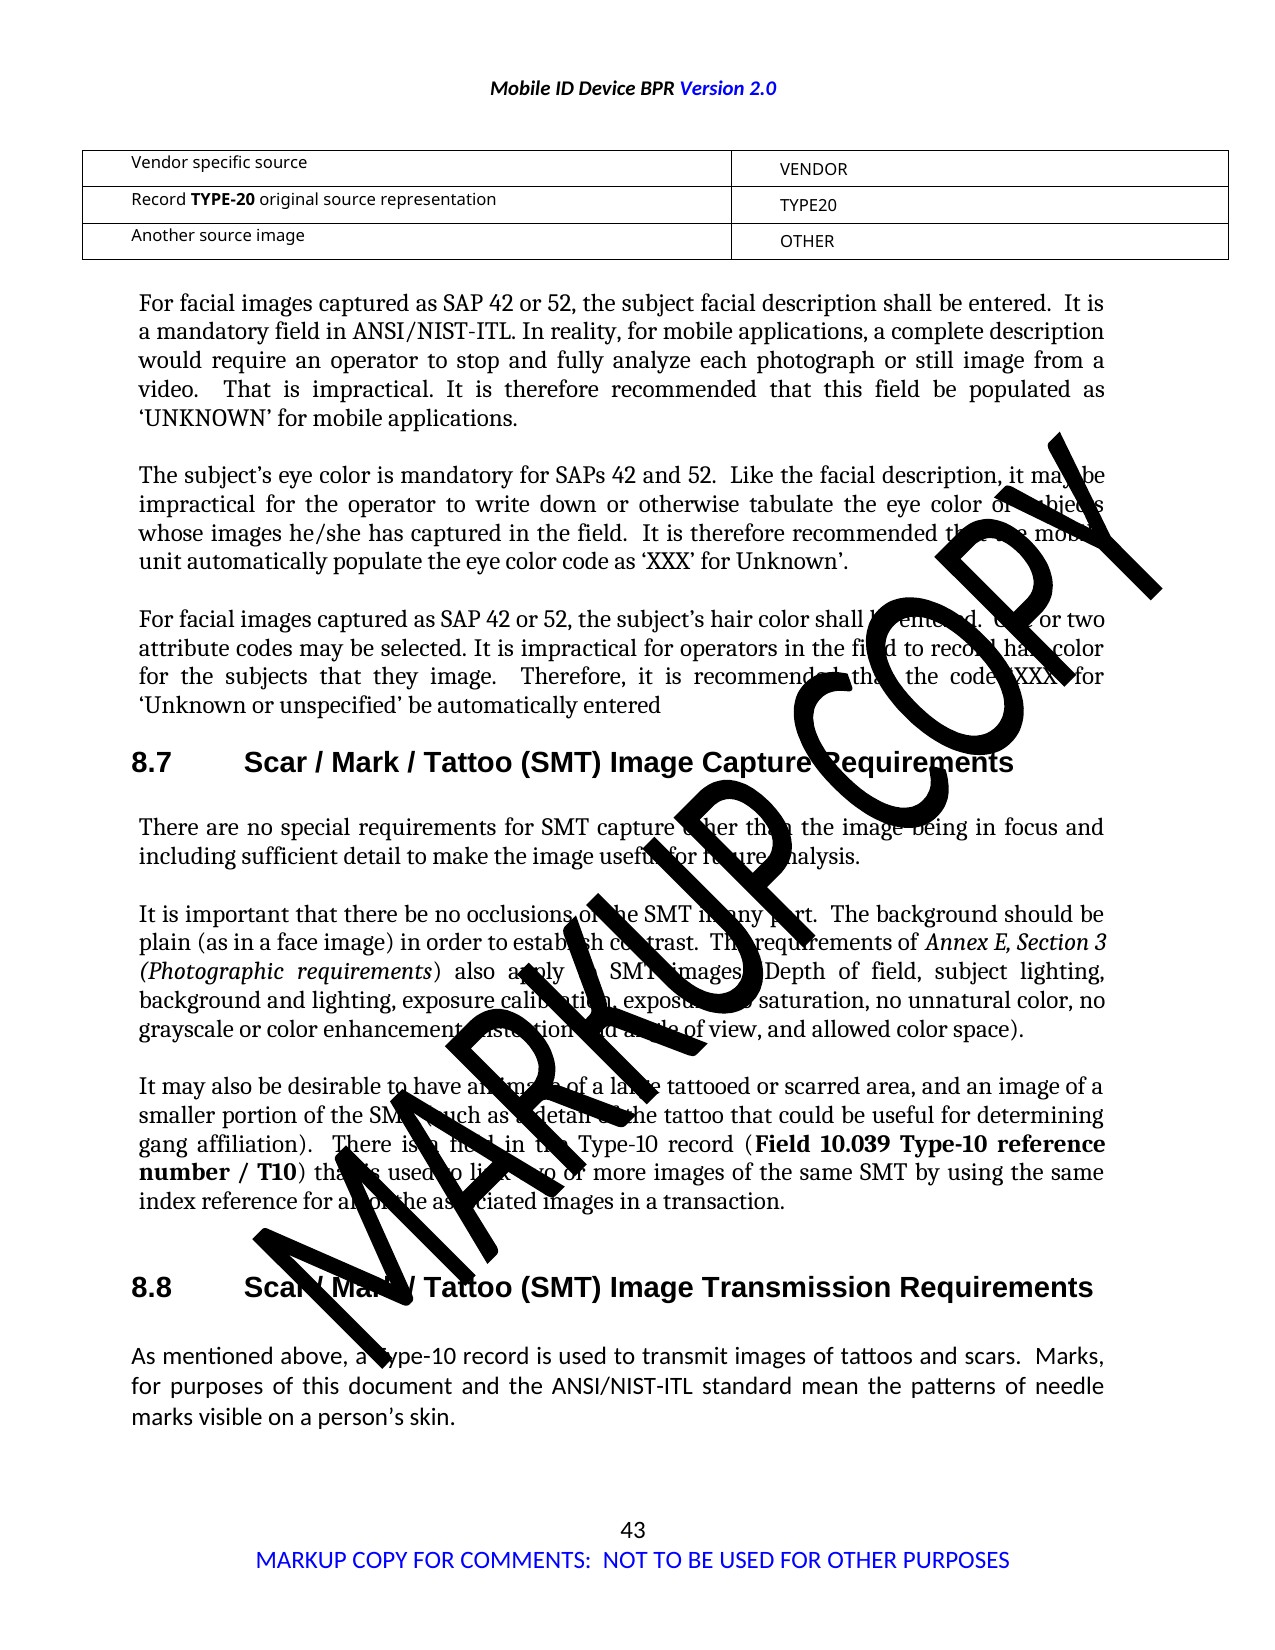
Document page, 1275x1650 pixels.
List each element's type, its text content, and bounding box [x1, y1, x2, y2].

list For facial images captured as SAP 42 or 52, the subject’s hair color shall be entered. One or two attribute codes may be selected. It is impractical for operators in the field to record hair color for the subjects that they image. Therefore, it is recommended that the code ‘XXX’ for ‘Unknown or unspecified’ be automatically entered [139, 605, 1106, 720]
table_cell VENDOR [732, 151, 1228, 186]
list It may also be desirable to have an image of a large tattooed or scarred area, and an image of a smaller portion of the SMT (such as a detail of the tattoo that could be useful for determining gang affiliation). There is a field in the Type-10 record (Field 10.039 Type-10 reference number / T10) that is used to link two or more images of the same SMT by using the same index reference for all of the associated images in a transaction. [139, 1072, 1106, 1216]
subtitle Scar / Mark / Tattoo (SMT) Image Capture Requirements [131, 745, 1106, 778]
table_cell Vendor specific source [83, 151, 731, 186]
list It is important that there be no occlusions of the SMT in any part. The background should be plain (as in a face image) in order to establish contrast. The requirements of Annex E, Section 3 (Photographic requirements) also apply to SMT images (Depth of field, subject lighting, background and lighting, exposure calibration, exposure, no saturation, no unnatural color, no grayscale or color enhancement, distortion and angle of view, and allowed color space). [139, 899, 1106, 1043]
table_cell Another source image [83, 224, 731, 259]
list There are no special requirements for SMT capture other than the image being in focus and including sufficient detail to make the image useful for future analysis. [139, 813, 1106, 871]
list The subject’s eye color is mandatory for SAPs 42 and 52. Like the facial description, it may be impractical for the operator to write down or otherwise tabulate the eye color of subjects whose images he/she has captured in the field. It is therefore recommended that the mobile unit automatically populate the eye color code as ‘XXX’ for Unknown’. [139, 461, 1106, 576]
text As mentioned above, a Type-10 record is used to transmit images of tattoos and scars. Marks, for purposes of this document and the ANSI/NIST-ITL standard mean the patterns of needle marks visible on a person’s skin. [131, 1340, 1106, 1431]
table_cell Record TYPE-20 original source representation [83, 187, 731, 222]
subtitle Scar / Mark / Tattoo (SMT) Image Transmission Requirements [131, 1269, 1106, 1303]
table_cell OTHER [732, 224, 1228, 259]
list For facial images captured as SAP 42 or 52, the subject facial description shall be entered. It is a mandatory field in ANSI/NIST-ITL. In reality, for mobile applications, a complete description would require an operator to stop and fully analyze each photograph or still image from a video. That is impractical. It is therefore recommended that this field be populated as ‘UNKNOWN’ for mobile applications. [139, 288, 1106, 432]
table_cell TYPE20 [732, 187, 1228, 222]
